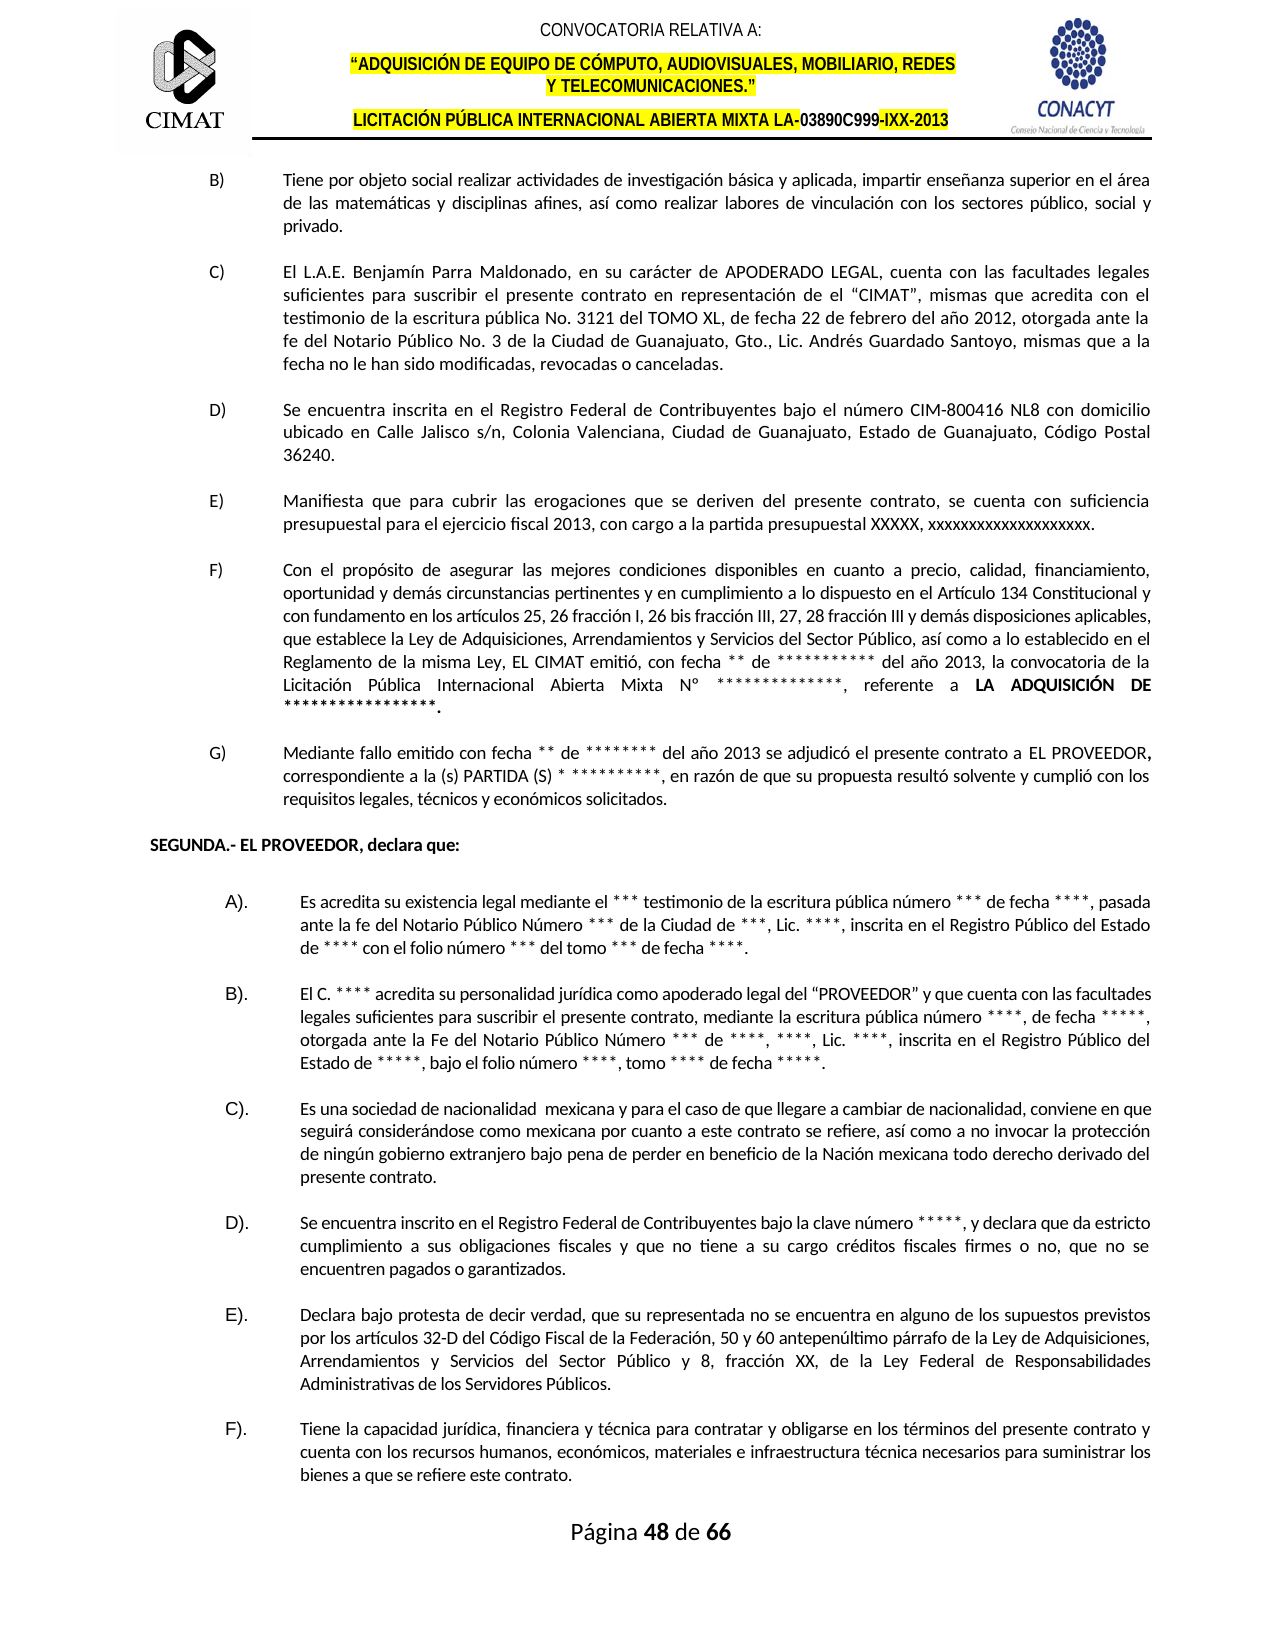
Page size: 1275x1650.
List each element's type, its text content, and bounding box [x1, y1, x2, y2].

list Se encuentra inscrita en el Registro Federal de Contribuyentes bajo el número CIM-800416 NL8 con domicilio ubicado en Calle Jalisco s/n, Colonia Valenciana, Ciudad de Guanajuato, Estado de Guanajuato, Código Postal 36240. [209, 398, 1152, 466]
text SEGUNDA.- EL PROVEEDOR, declara que: [150, 833, 1152, 856]
list Manifiesta que para cubrir las erogaciones que se deriven del presente contrato, se cuenta con suficiencia presupuestal para el ejercicio fiscal 2013, con cargo a la partida presupuestal XXXXX, xxxxxxxxxxxxxxxxxxxx. [209, 489, 1152, 535]
list El L.A.E. Benjamín Parra Maldonado, en su carácter de APODERADO LEGAL, cuenta con las facultades legales suficientes para suscribir el presente contrato en representación de el “CIMAT”, mismas que acredita con el testimonio de la escritura pública No. 3121 del TOMO XL, de fecha 22 de febrero del año 2012, otorgada ante la fe del Notario Público No. 3 de la Ciudad de Guanajuato, Gto., Lic. Andrés Guardado Santoyo, mismas que a la fecha no le han sido modificadas, revocadas o canceladas. [209, 260, 1152, 375]
list Tiene por objeto social realizar actividades de investigación básica y aplicada, impartir enseñanza superior en el área de las matemáticas y disciplinas afines, así como realizar labores de vinculación con los sectores público, social y privado. [209, 168, 1152, 237]
list Declara bajo protesta de decir verdad, que su representada no se encuentra en alguno de los supuestos previstos por los artículos 32-D del Código Fiscal de la Federación, 50 y 60 antepenúltimo párrafo de la Ley de Adquisiciones, Arrendamientos y Servicios del Sector Público y 8, fracción XX, de la Ley Federal de Responsabilidades Administrativas de los Servidores Públicos. [225, 1303, 1152, 1394]
list Con el propósito de asegurar las mejores condiciones disponibles en cuanto a precio, calidad, financiamiento, oportunidad y demás circunstancias pertinentes y en cumplimiento a lo dispuesto en el Artículo 134 Constitucional y con fundamento en los artículos 25, 26 fracción I, 26 bis fracción III, 27, 28 fracción III y demás disposiciones aplicables, que establece la Ley de Adquisiciones, Arrendamientos y Servicios del Sector Público, así como a lo establecido en el Reglamento de la misma Ley, EL CIMAT emitió, con fecha ** de *********** del año 2013, la convocatoria de la Licitación Pública Internacional Abierta Mixta Nº **************, referente a LA ADQUISICIÓN DE *****************. [209, 558, 1152, 718]
list Es una sociedad de nacionalidad mexicana y para el caso de que llegare a cambiar de nacionalidad, conviene en que seguirá considerándose como mexicana por cuanto a este contrato se refiere, así como a no invocar la protección de ningún gobierno extranjero bajo pena de perder en beneficio de la Nación mexicana todo derecho derivado del presente contrato. [225, 1097, 1152, 1188]
picture [1008, 18, 1145, 134]
list Tiene la capacidad jurídica, financiera y técnica para contratar y obligarse en los términos del presente contrato y cuenta con los recursos humanos, económicos, materiales e infraestructura técnica necesarios para suministrar los bienes a que se refiere este contrato. [225, 1417, 1152, 1486]
list El C. **** acredita su personalidad jurídica como apoderado legal del “PROVEEDOR” y que cuenta con las facultades legales suficientes para suscribir el presente contrato, mediante la escritura pública número ****, de fecha *****, otorgada ante la Fe del Notario Público Número *** de ****, ****, Lic. ****, inscrita en el Registro Público del Estado de *****, bajo el folio número ****, tomo **** de fecha *****. [225, 982, 1152, 1074]
list Se encuentra inscrito en el Registro Federal de Contribuyentes bajo la clave número *****, y declara que da estricto cumplimiento a sus obligaciones fiscales y que no tiene a su cargo créditos fiscales firmes o no, que no se encuentren pagados o garantizados. [225, 1211, 1152, 1280]
picture [114, 9, 253, 156]
list Es acredita su existencia legal mediante el *** testimonio de la escritura pública número *** de fecha ****, pasada ante la fe del Notario Público Número *** de la Ciudad de ***, Lic. ****, inscrita en el Registro Público del Estado de **** con el folio número *** del tomo *** de fecha ****. [225, 890, 1152, 959]
list Mediante fallo emitido con fecha ** de ******** del año 2013 se adjudicó el presente contrato a EL PROVEEDOR, correspondiente a la (s) PARTIDA (S) * **********, en razón de que su propuesta resultó solvente y cumplió con los requisitos legales, técnicos y económicos solicitados. [209, 741, 1152, 810]
